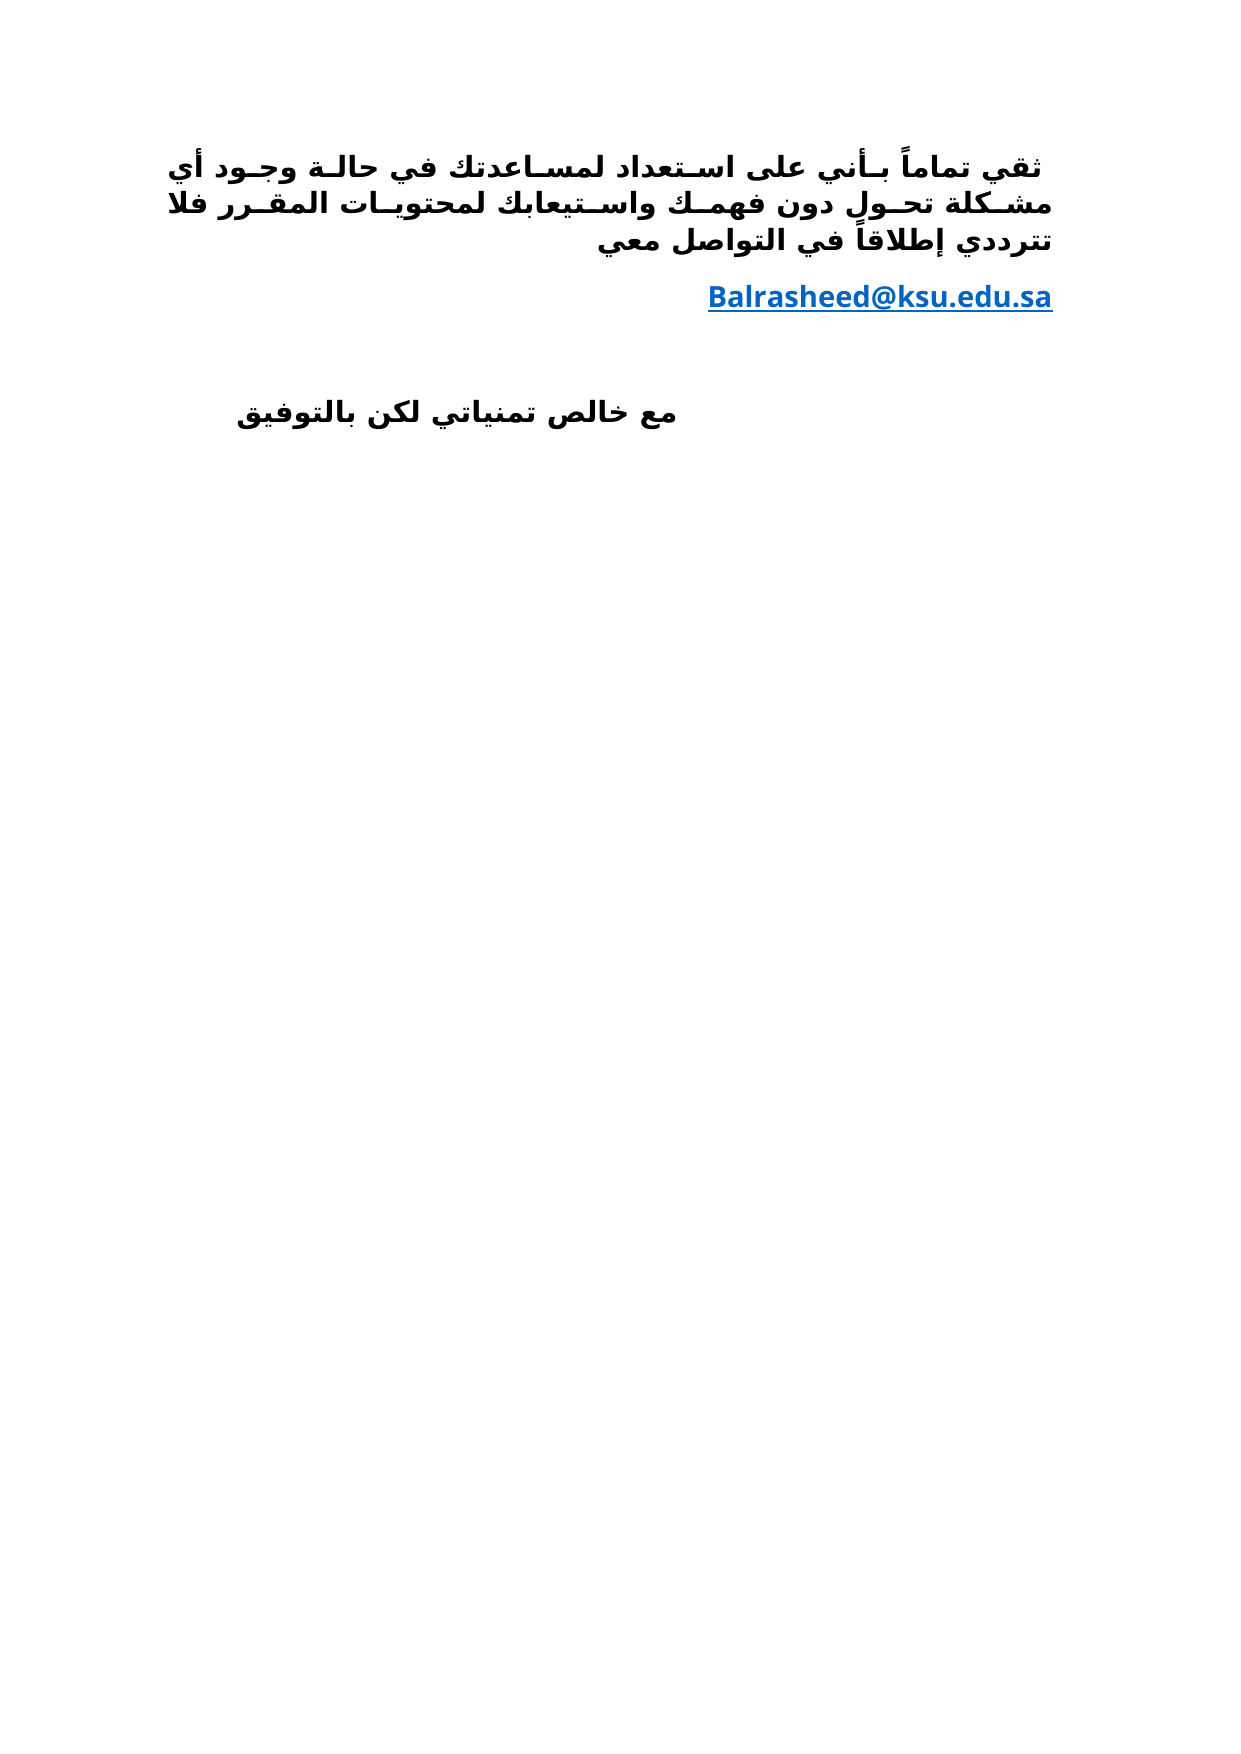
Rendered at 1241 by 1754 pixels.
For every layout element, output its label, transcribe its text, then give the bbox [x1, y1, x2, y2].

text ثقي تماماً بأني على استعداد لمساعدتك في حالة وجود أي مشكلة تحول دون فهمك واستيعابك لمحتويات المقرر فلا تترددي إطلاقاً في التواصل معي [167, 150, 1053, 257]
text مع خالص تمنياتي لكن بالتوفيق [167, 396, 1053, 429]
text Balrasheed@ksu.edu.sa [167, 277, 1053, 316]
